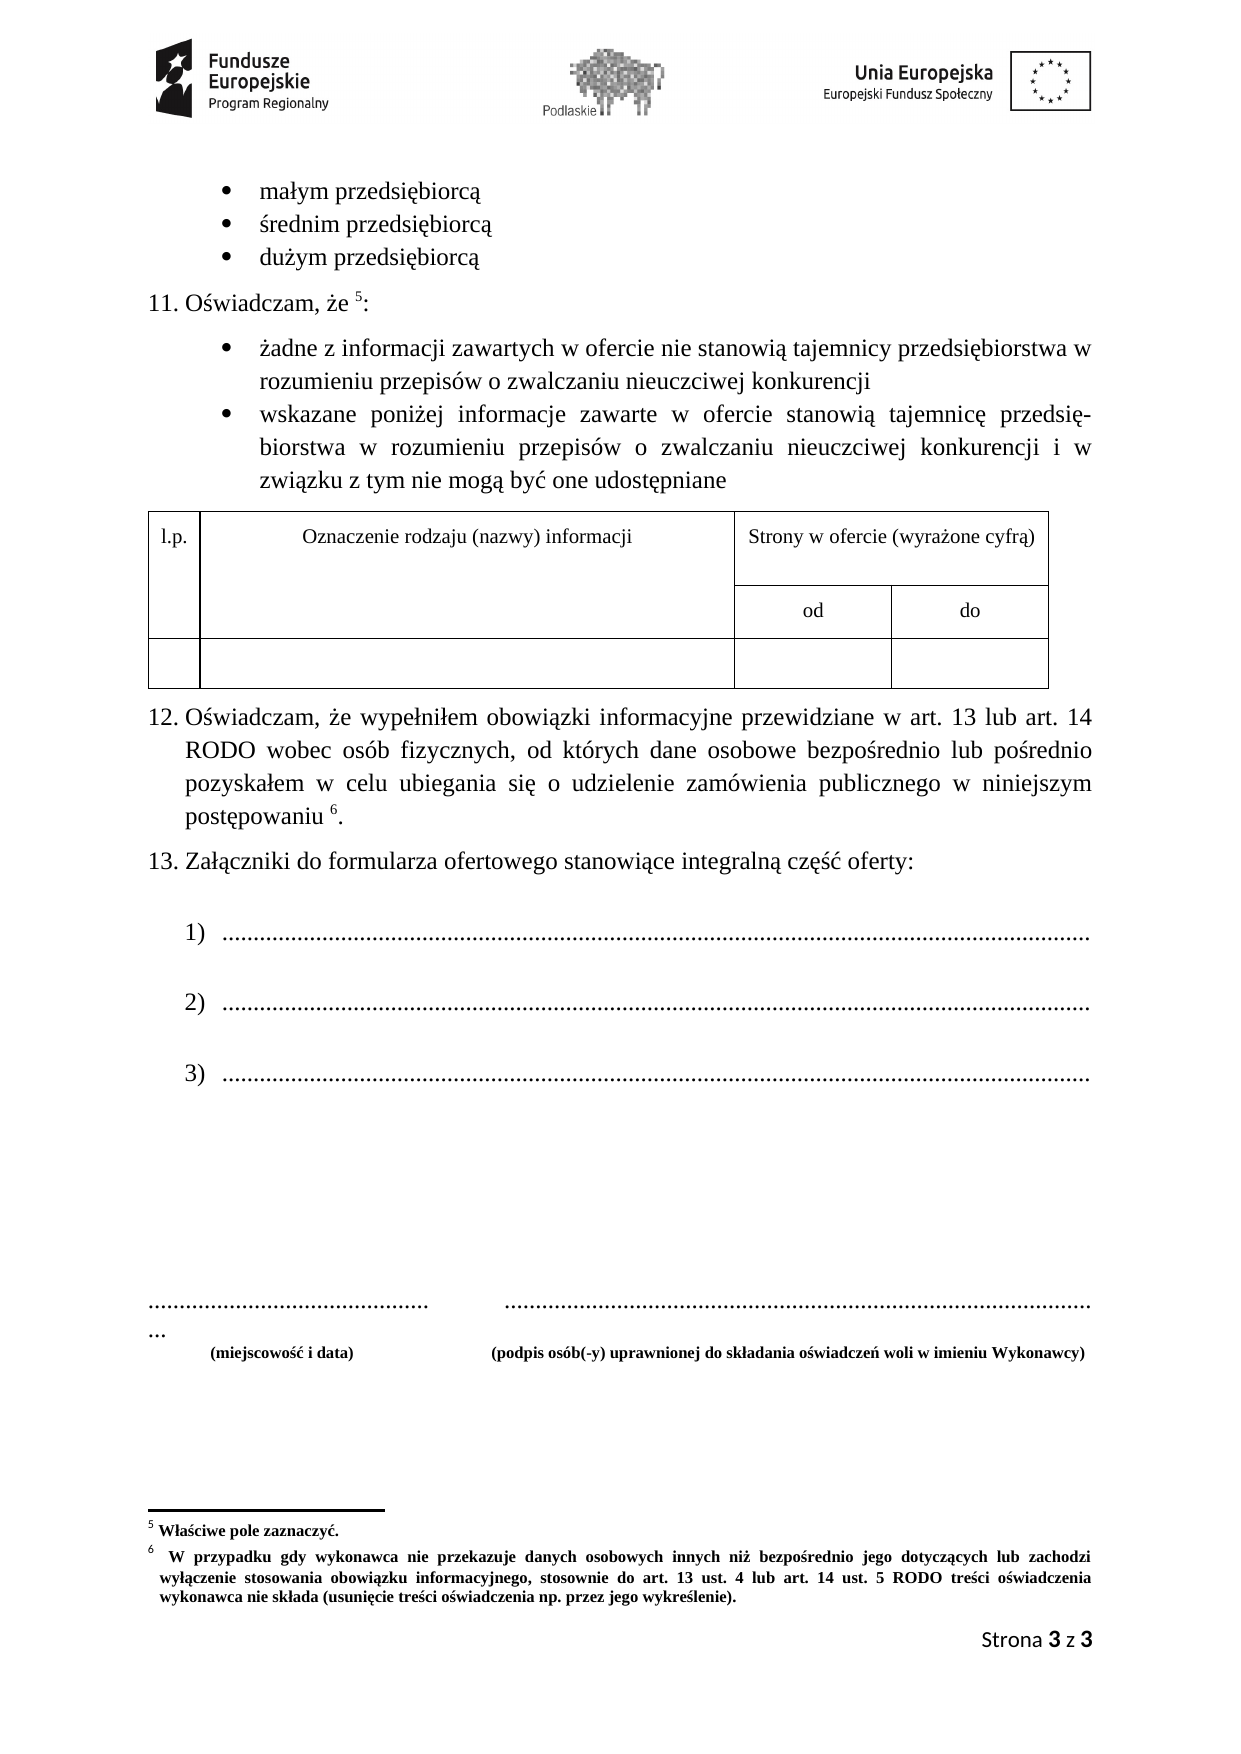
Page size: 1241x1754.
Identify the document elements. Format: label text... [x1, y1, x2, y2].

text (miejscowość i data) (podpis osób(-y) uprawnionej do składania oświadczeń woli w imieniu Wykonawcy) [148, 1343, 1092, 1362]
table_cell [735, 639, 891, 688]
table_cell [892, 639, 1048, 688]
picture [147, 33, 1095, 124]
table_header l.p. [149, 512, 199, 638]
table_header Oznaczenie rodzaju (nazwy) informacji [201, 512, 734, 638]
list ........................................................................................................................................... [184, 1058, 1092, 1087]
table_cell [201, 639, 734, 688]
list wskazane poniżej informacje zawarte w ofercie stanowią tajemnicę przedsię-biorstwa w rozumieniu przepisów o zwalczaniu nieuczciwej konkurencji i w związku z tym nie mogą być one udostępniane [222, 399, 1092, 494]
list ........................................................................................................................................... [184, 917, 1092, 946]
table_cell do [892, 586, 1048, 638]
list średnim przedsiębiorcą [222, 209, 1092, 238]
list żadne z informacji zawartych w ofercie nie stanowią tajemnicy przedsiębiorstwa w rozumieniu przepisów o zwalczaniu nieuczciwej konkurencji [222, 333, 1092, 395]
list Oświadczam, że wypełniłem obowiązki informacyjne przewidziane w art. 13 lub art. 14 RODO wobec osób fizycznych, od których dane osobowe bezpośrednio lub pośrednio pozyskałem w celu ubiegania się o udzielenie zamówienia publicznego w niniejszym postępowaniu . [148, 702, 1092, 830]
table_cell [149, 639, 199, 688]
list Oświadczam, że : [148, 288, 1092, 316]
list małym przedsiębiorcą [222, 176, 1092, 205]
table_header Strony w ofercie (wyrażone cyfrą) [735, 512, 1048, 584]
list Załączniki do formularza ofertowego stanowiące integralną część oferty: [148, 846, 1092, 875]
table_cell od [735, 586, 891, 638]
list ........................................................................................................................................... [184, 987, 1092, 1016]
text ............................................. ................................................................................................. [148, 1286, 1092, 1343]
list dużym przedsiębiorcą [222, 242, 1092, 271]
